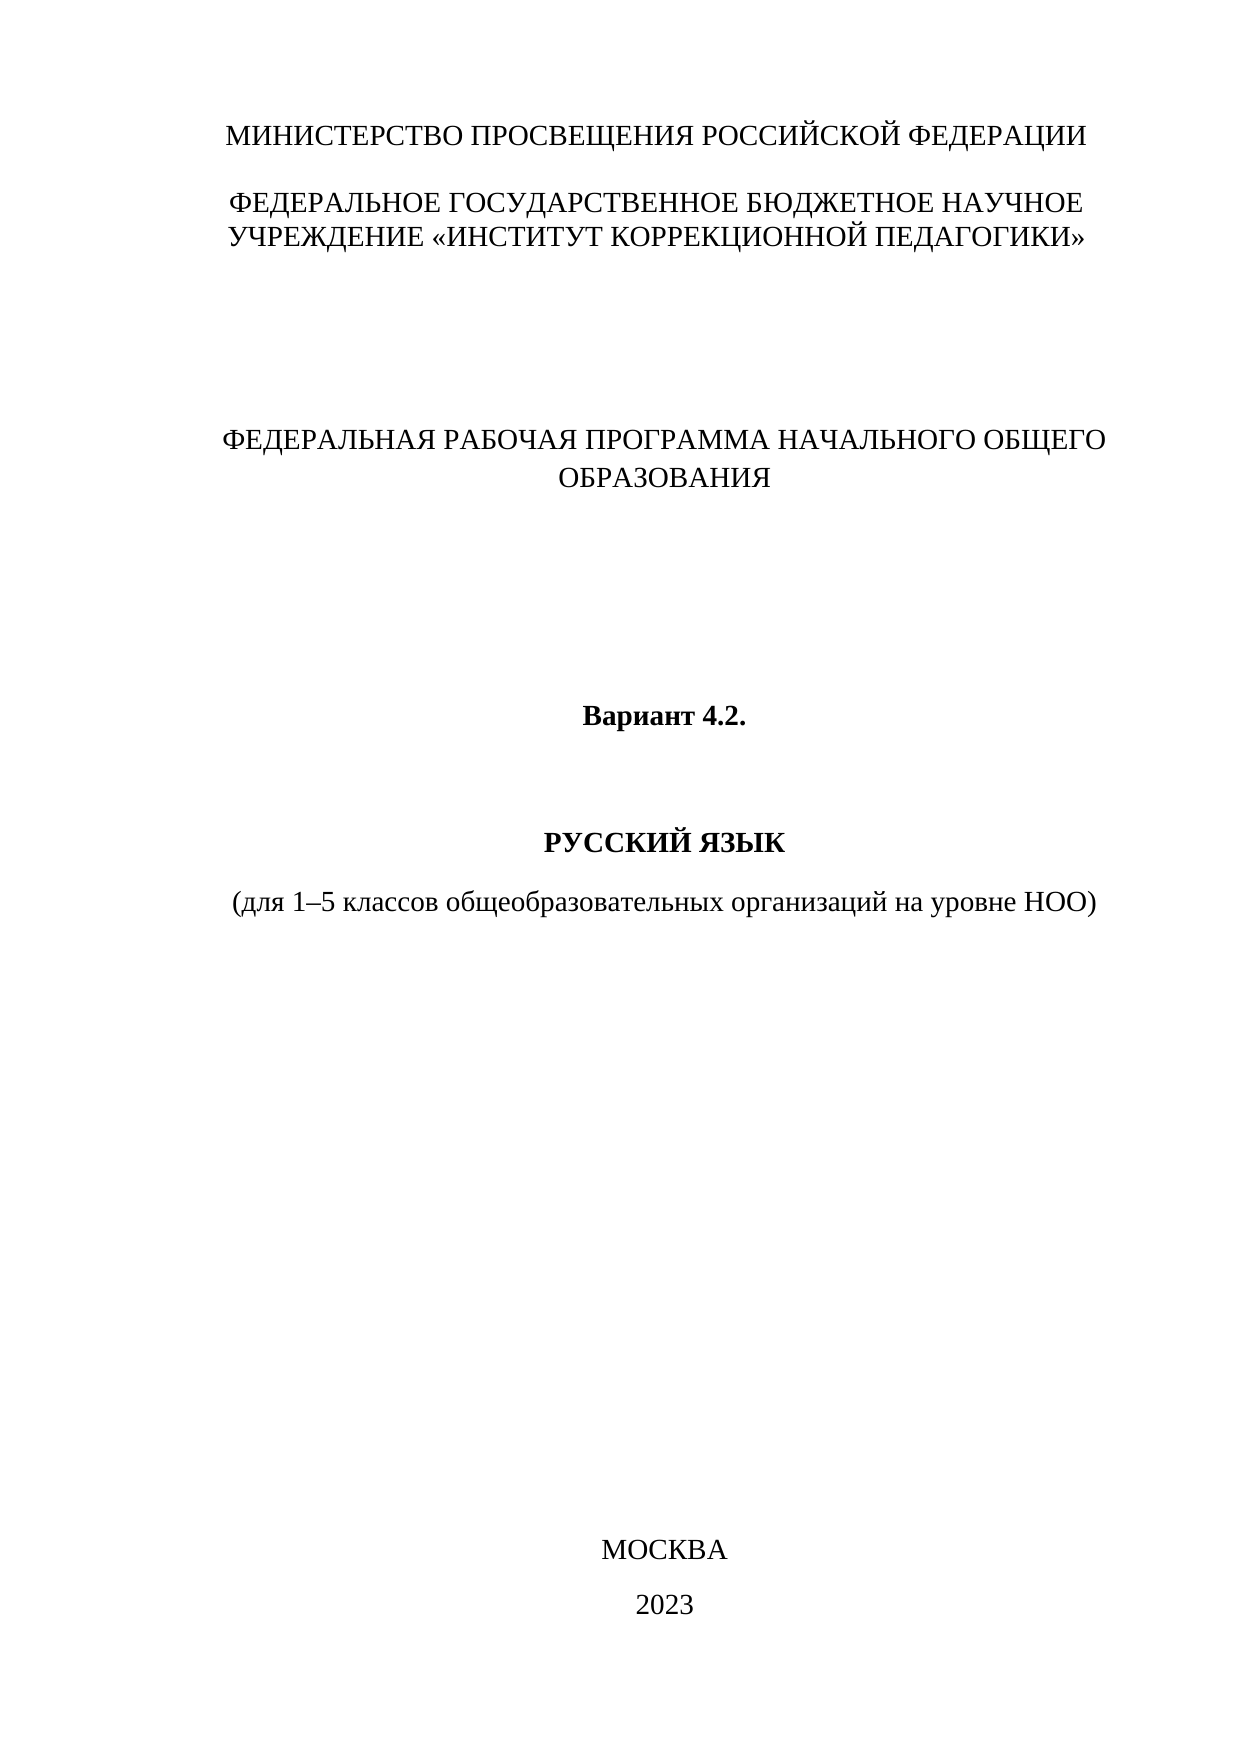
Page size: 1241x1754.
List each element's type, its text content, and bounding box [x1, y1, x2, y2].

text МИНИСТЕРСТВО ПРОСВЕЩЕНИЯ РОССИЙСКОЙ ФЕДЕРАЦИИ [177, 118, 1136, 152]
text РУССКИЙ ЯЗЫК [177, 825, 1152, 858]
text Вариант 4.2. [177, 698, 1152, 731]
text 2023 [177, 1587, 1152, 1620]
text ФЕДЕРАЛЬНОЕ ГОСУДАРСТВЕННОЕ БЮДЖЕТНОЕ НАУЧНОЕ УЧРЕЖДЕНИЕ «ИНСТИТУТ КОРРЕКЦИОННОЙ ПЕДАГОГИКИ» [177, 185, 1136, 252]
text МОСКВА [177, 1532, 1152, 1566]
text (для 1–5 классов общеобразовательных организаций на уровне НОО) [177, 884, 1152, 918]
text ФЕДЕРАЛЬНАЯ РАБОЧАЯ ПРОГРАММА НАЧАЛЬНОГО ОБЩЕГО ОБРАЗОВАНИЯ [177, 422, 1152, 494]
